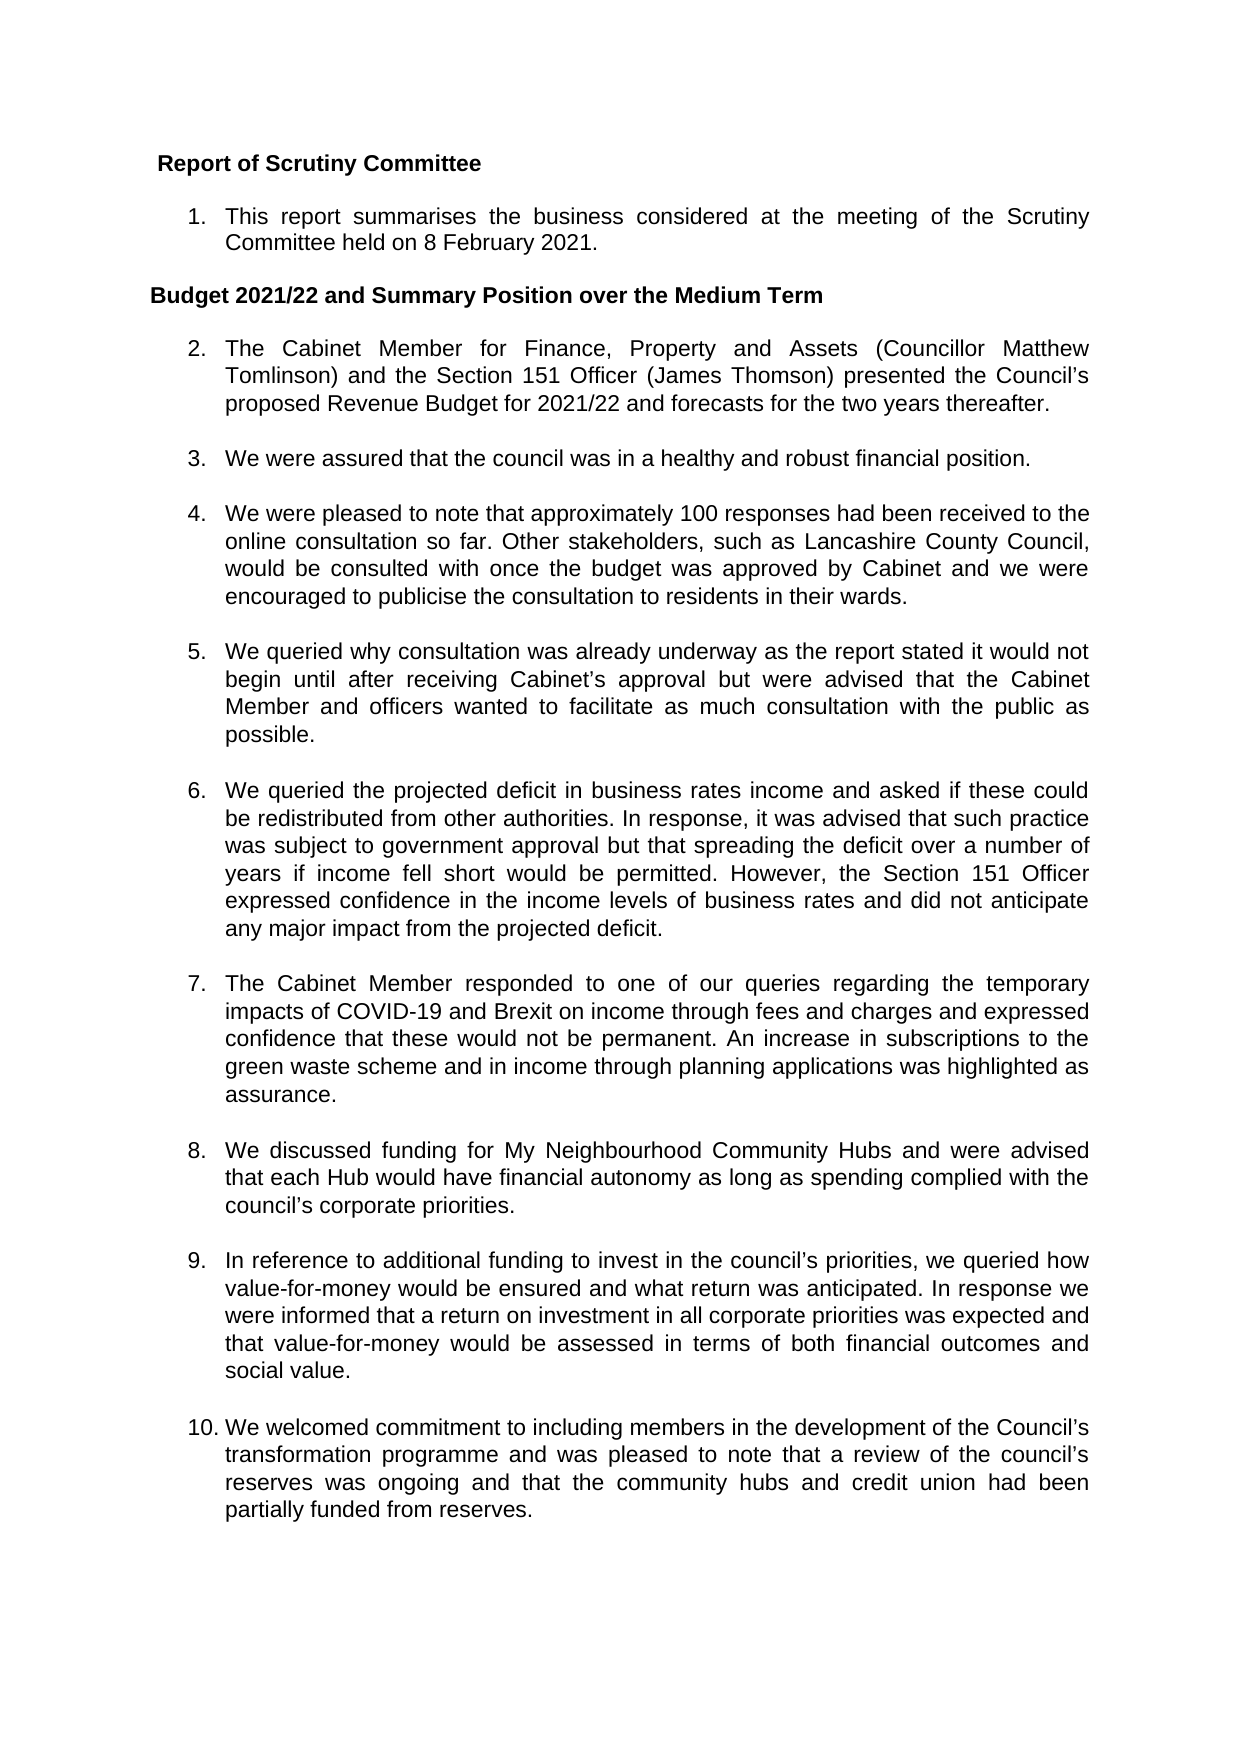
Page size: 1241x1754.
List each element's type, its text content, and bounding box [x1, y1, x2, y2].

list We queried why consultation was already underway as the report stated it would not begin until after receiving Cabinet’s approval but were advised that the Cabinet Member and officers wanted to facilitate as much consultation with the public as possible. [187, 638, 1090, 747]
list We were assured that the council was in a healthy and robust financial position. [187, 445, 1090, 471]
list We queried the projected deficit in business rates income and asked if these could be redistributed from other authorities. In response, it was advised that such practice was subject to government approval but that spreading the deficit over a number of years if income fell short would be permitted. However, the Section 151 Officer expressed confidence in the income levels of business rates and did not anticipate any major impact from the projected deficit. [187, 777, 1090, 941]
list We were pleased to note that approximately 100 responses had been received to the online consultation so far. Other stakeholders, such as Lancashire County Council, would be consulted with once the budget was approved by Cabinet and we were encouraged to publicise the consultation to residents in their wards. [187, 500, 1090, 609]
list This report summarises the business considered at the meeting of the Scrutiny Committee held on 8 February 2021. [187, 203, 1090, 255]
list We welcomed commitment to including members in the development of the Council’s transformation programme and was pleased to note that a review of the council’s reserves was ongoing and that the community hubs and credit union had been partially funded from reserves. [187, 1413, 1090, 1523]
list In reference to additional funding to invest in the council’s priorities, we queried how value-for-money would be ensured and what return was anticipated. In response we were informed that a return on investment in all corporate priorities was expected and that value-for-money would be assessed in terms of both financial outcomes and social value. [187, 1247, 1090, 1384]
list We discussed funding for My Neighbourhood Community Hubs and were advised that each Hub would have financial autonomy as long as spending complied with the council’s corporate priorities. [187, 1137, 1090, 1218]
text Report of Scrutiny Committee [150, 150, 1090, 176]
text Budget 2021/22 and Summary Position over the Medium Term [150, 282, 1090, 308]
list The Cabinet Member responded to one of our queries regarding the temporary impacts of COVID-19 and Brexit on income through fees and charges and expressed confidence that these would not be permanent. An increase in subscriptions to the green waste scheme and in income through planning applications was highlighted as assurance. [187, 970, 1090, 1107]
list The Cabinet Member for Finance, Property and Assets (Councillor Matthew Tomlinson) and the Section 151 Officer (James Thomson) presented the Council’s proposed Revenue Budget for 2021/22 and forecasts for the two years thereafter. [187, 334, 1090, 416]
